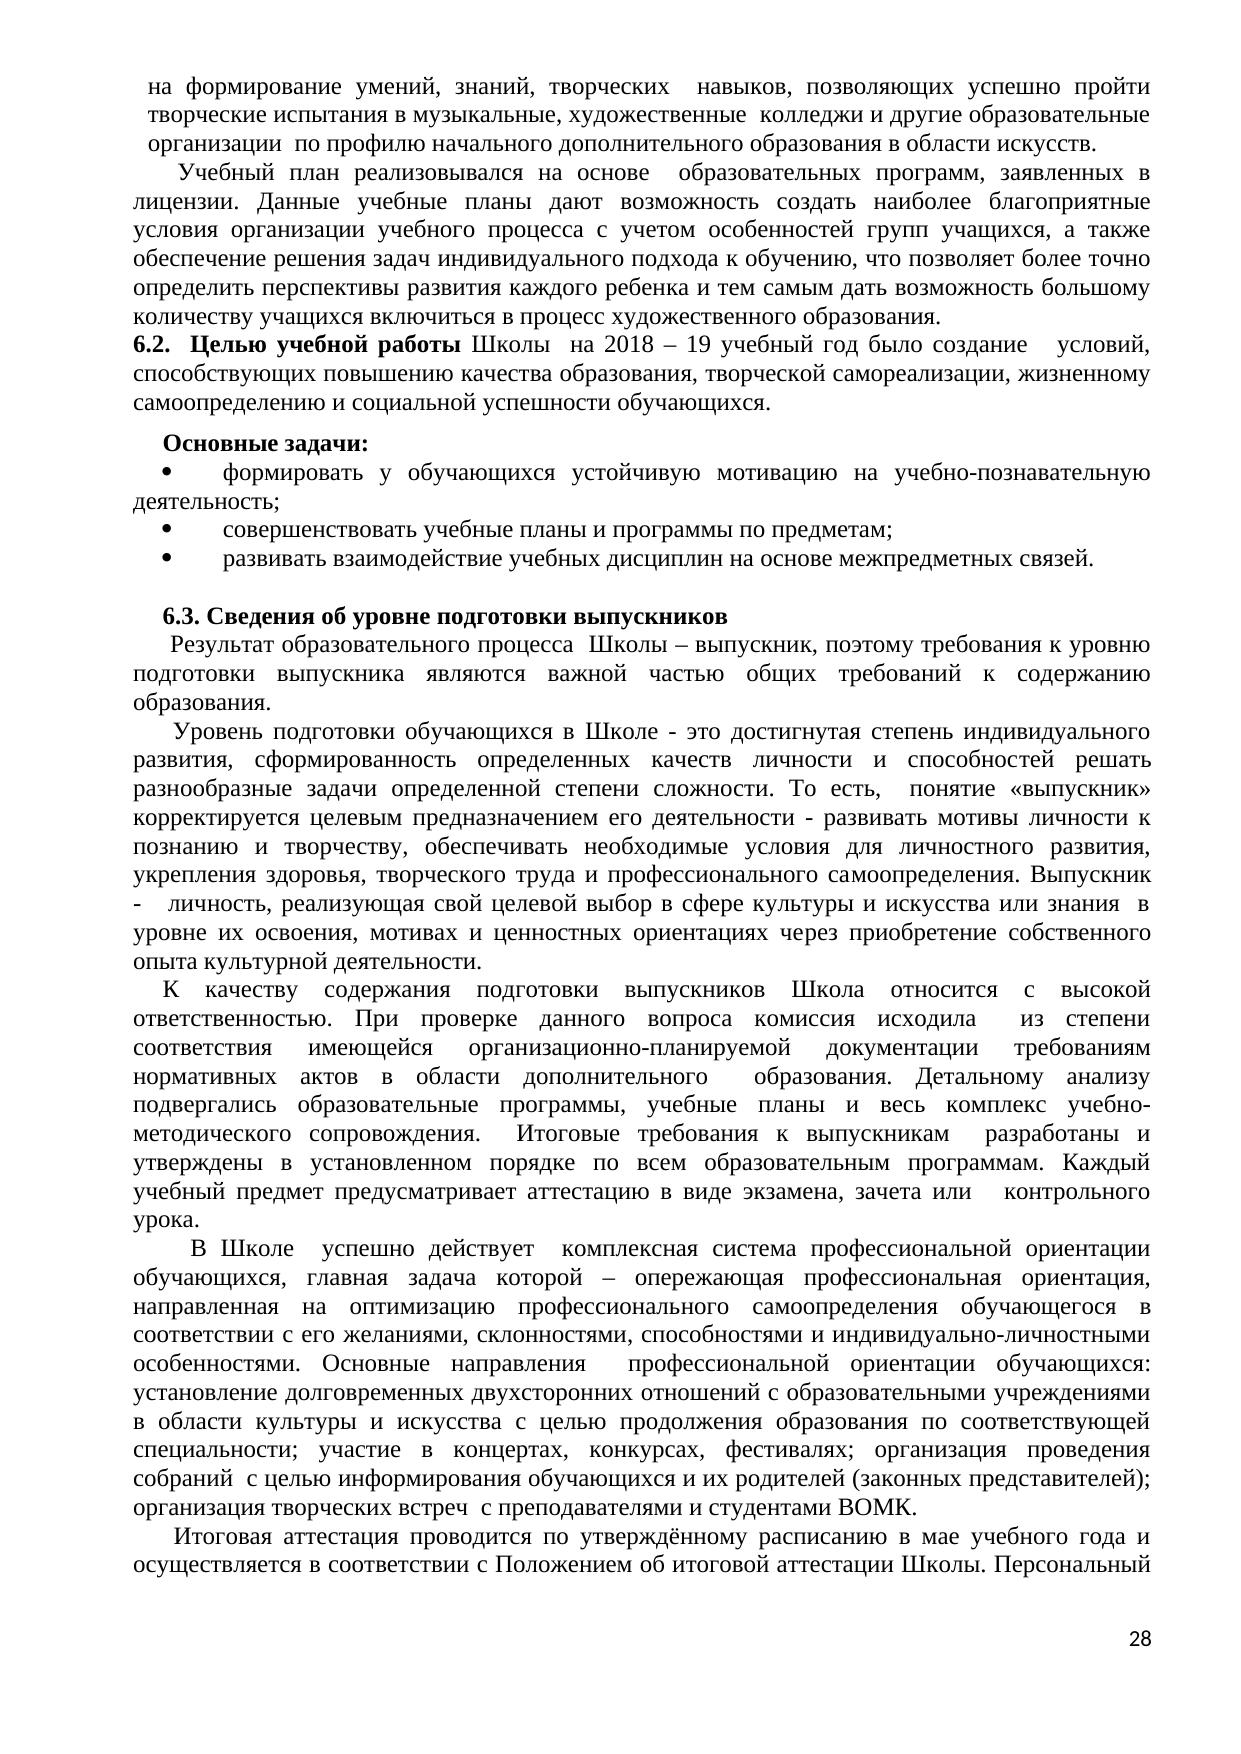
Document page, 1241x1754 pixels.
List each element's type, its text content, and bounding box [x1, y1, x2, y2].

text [148, 71, 1152, 157]
text Результат образовательного процесса Школы – выпускник, поэтому требования к уровню подготовки выпускника являются важной частью общих требований к содержанию образования. [133, 629, 1152, 716]
text 6.2. Целью учебной работы Школы на 2018 – 19 учебный год было создание условий, способствующих повышению качества образования, творческой самореализации, жизненному самоопределению и социальной успешности обучающихся. [133, 329, 1152, 416]
list формировать у обучающихся устойчивую мотивацию на учебно-познавательную деятельность; [133, 457, 1152, 514]
text Основные задачи: [133, 428, 1152, 457]
text В Школе успешно действует комплексная система профессиональной ориентации обучающихся, главная задача которой – опережающая профессиональная ориентация, направленная на оптимизацию профессионального самоопределения обучающегося в соответствии с его желаниями, склонностями, способностями и индивидуально-личностными особенностями. Основные направления профессиональной ориентации обучающихся: установление долговременных двухсторонних отношений с образовательными учреждениями в области культуры и искусства с целью продолжения образования по соответствующей специальности; участие в концертах, конкурсах, фестивалях; организация проведения собраний с целью информирования обучающихся и их родителей (законных представителей); организация творческих встреч с преподавателями и студентами ВОМК. [133, 1233, 1152, 1521]
text 6.3. Сведения об уровне подготовки выпускников [133, 601, 1152, 629]
list совершенствовать учебные планы и программы по предметам; [133, 514, 1152, 543]
text К качеству содержания подготовки выпускников Школа относится с высокой ответственностью. При проверке данного вопроса комиссия исходила из степени соответствия имеющейся организационно-планируемой документации требованиям нормативных актов в области дополнительного образования. Детальному анализу подвергались образовательные программы, учебные планы и весь комплекс учебно-методического сопровождения. Итоговые требования к выпускникам разработаны и утверждены в установленном порядке по всем образовательным программам. Каждый учебный предмет предусматривает аттестацию в виде экзамена, зачета или контрольного урока. [133, 974, 1152, 1233]
text Уровень подготовки обучающихся в Школе - это достигнутая степень индивидуального развития, сформированность определенных качеств личности и способностей решать разнообразные задачи определенной степени сложности. То есть, понятие «выпускник» корректируется целевым предназначением его деятельности - развивать мотивы личности к познанию и творчеству, обеспечивать необходимые условия для личностного развития, укрепления здоровья, творческого труда и профессионального самоопределения. Выпускник - личность, реализующая свой целевой выбор в сфере культуры и искусства или знания в уровне их освоения, мотивах и ценностных ориентациях через приобретение собственного опыта культурной деятельности. [133, 716, 1152, 974]
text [133, 1521, 1152, 1578]
list развивать взаимодействие учебных дисциплин на основе межпредметных связей. [133, 543, 1152, 572]
text Учебный план реализовывался на основе образовательных программ, заявленных в лицензии. Данные учебные планы дают возможность создать наиболее благоприятные условия организации учебного процесса с учетом особенностей групп учащихся, а также обеспечение решения задач индивидуального подхода к обучению, что позволяет более точно определить перспективы развития каждого ребенка и тем самым дать возможность большому количеству учащихся включиться в процесс художественного образования. [133, 157, 1152, 329]
